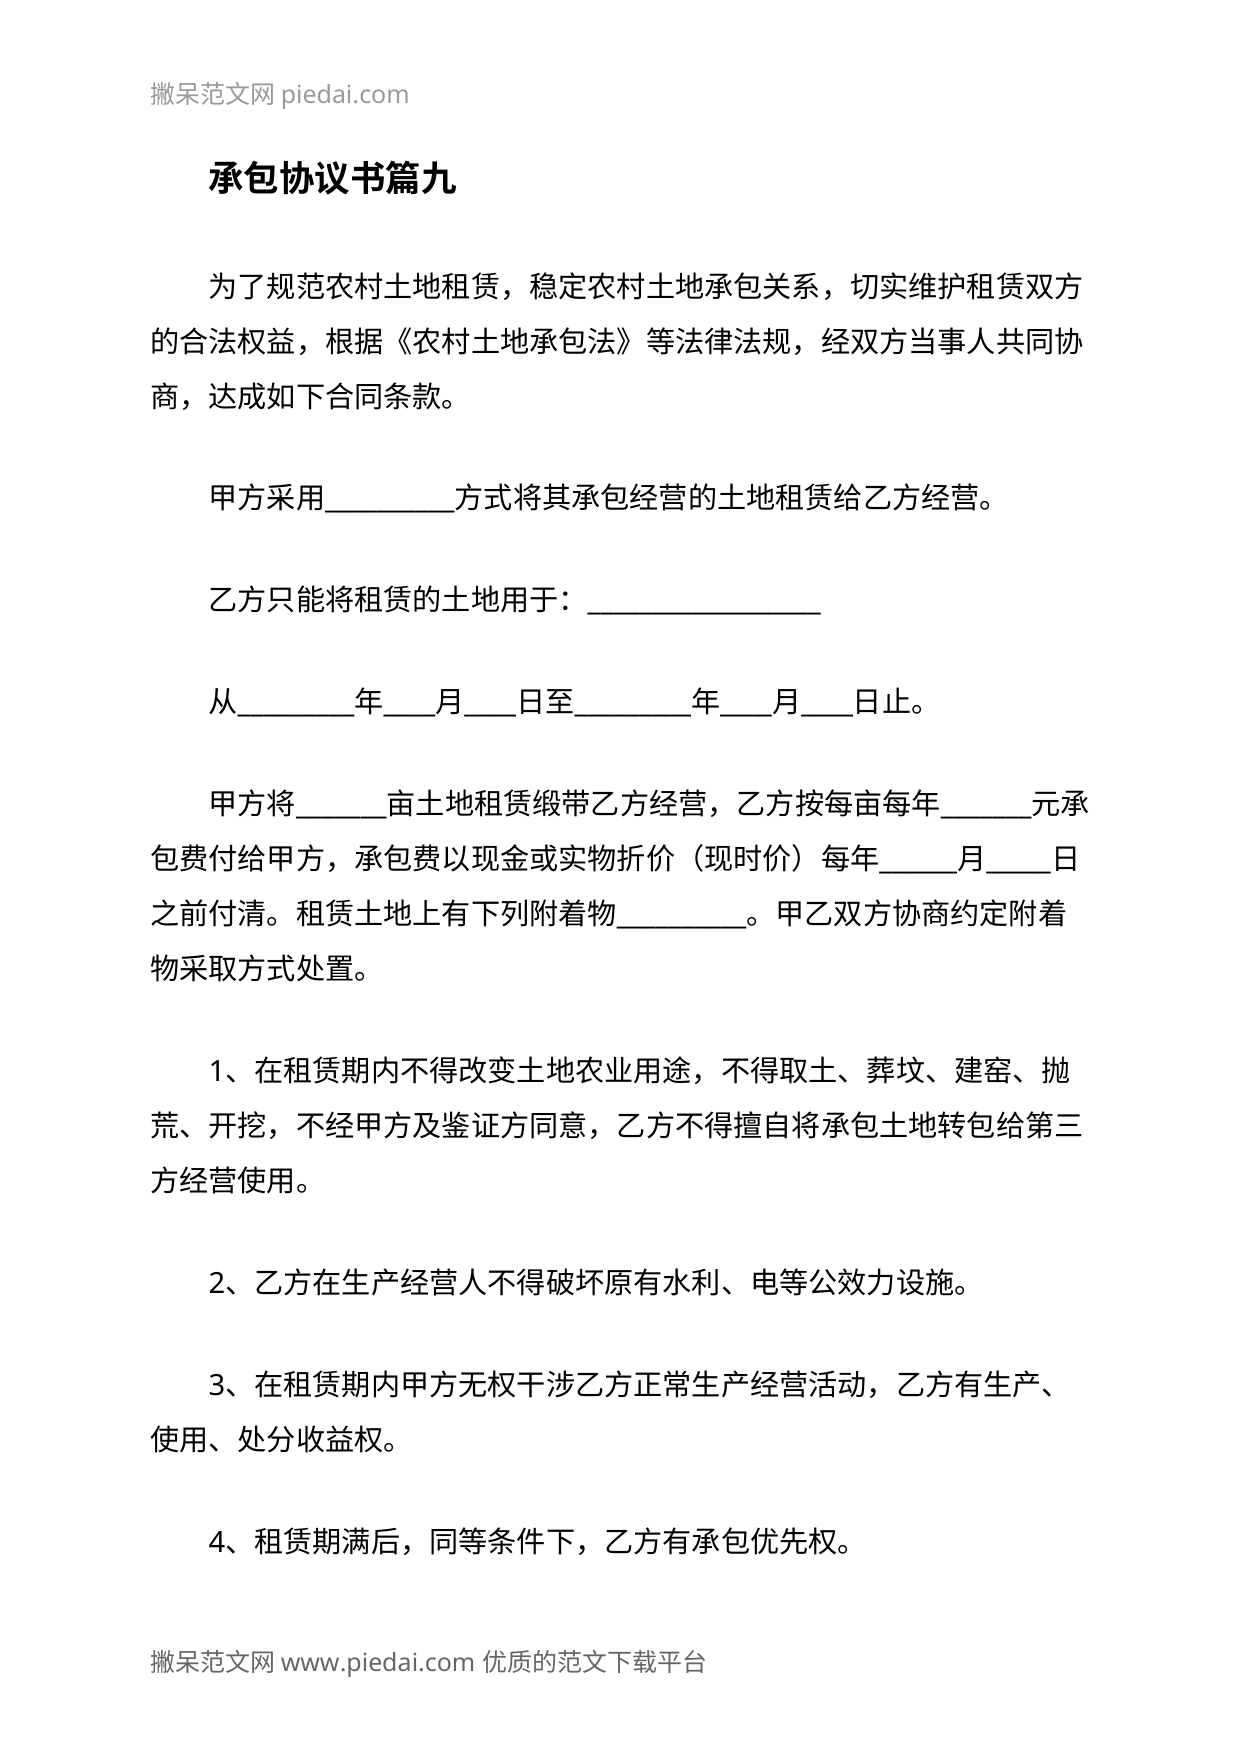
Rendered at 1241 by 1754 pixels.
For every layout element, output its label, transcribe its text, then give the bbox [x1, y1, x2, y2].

text 1、在租赁期内不得改变土地农业用途，不得取土、葬坟、建窑、抛荒、开挖，不经甲方及鉴证方同意，乙方不得擅自将承包土地转包给第三方经营使用。 [150, 1048, 1090, 1200]
text 2、乙方在生产经营人不得破坏原有水利、电等公效力设施。 [150, 1259, 1090, 1302]
text 4、租赁期满后，同等条件下，乙方有承包优先权。 [150, 1518, 1090, 1561]
text 甲方采用__________方式将其承包经营的土地租赁给乙方经营。 [150, 475, 1090, 517]
text 乙方只能将租赁的土地用于：__________________ [150, 577, 1090, 619]
text 承包协议书篇九 [150, 150, 1090, 201]
text 从_________年____月____日至_________年____月____日止。 [150, 679, 1090, 721]
text 甲方将_______亩土地租赁缎带乙方经营，乙方按每亩每年_______元承包费付给甲方，承包费以现金或实物折价（现时价）每年______月_____日之前付清。租赁土地上有下列附着物__________。甲乙双方协商约定附着物采取方式处置。 [150, 781, 1090, 988]
text 3、在租赁期内甲方无权干涉乙方正常生产经营活动，乙方有生产、使用、处分收益权。 [150, 1361, 1090, 1459]
text 为了规范农村土地租赁，稳定农村土地承包关系，切实维护租赁双方的合法权益，根据《农村土地承包法》等法律法规，经双方当事人共同协商，达成如下合同条款。 [150, 263, 1090, 416]
